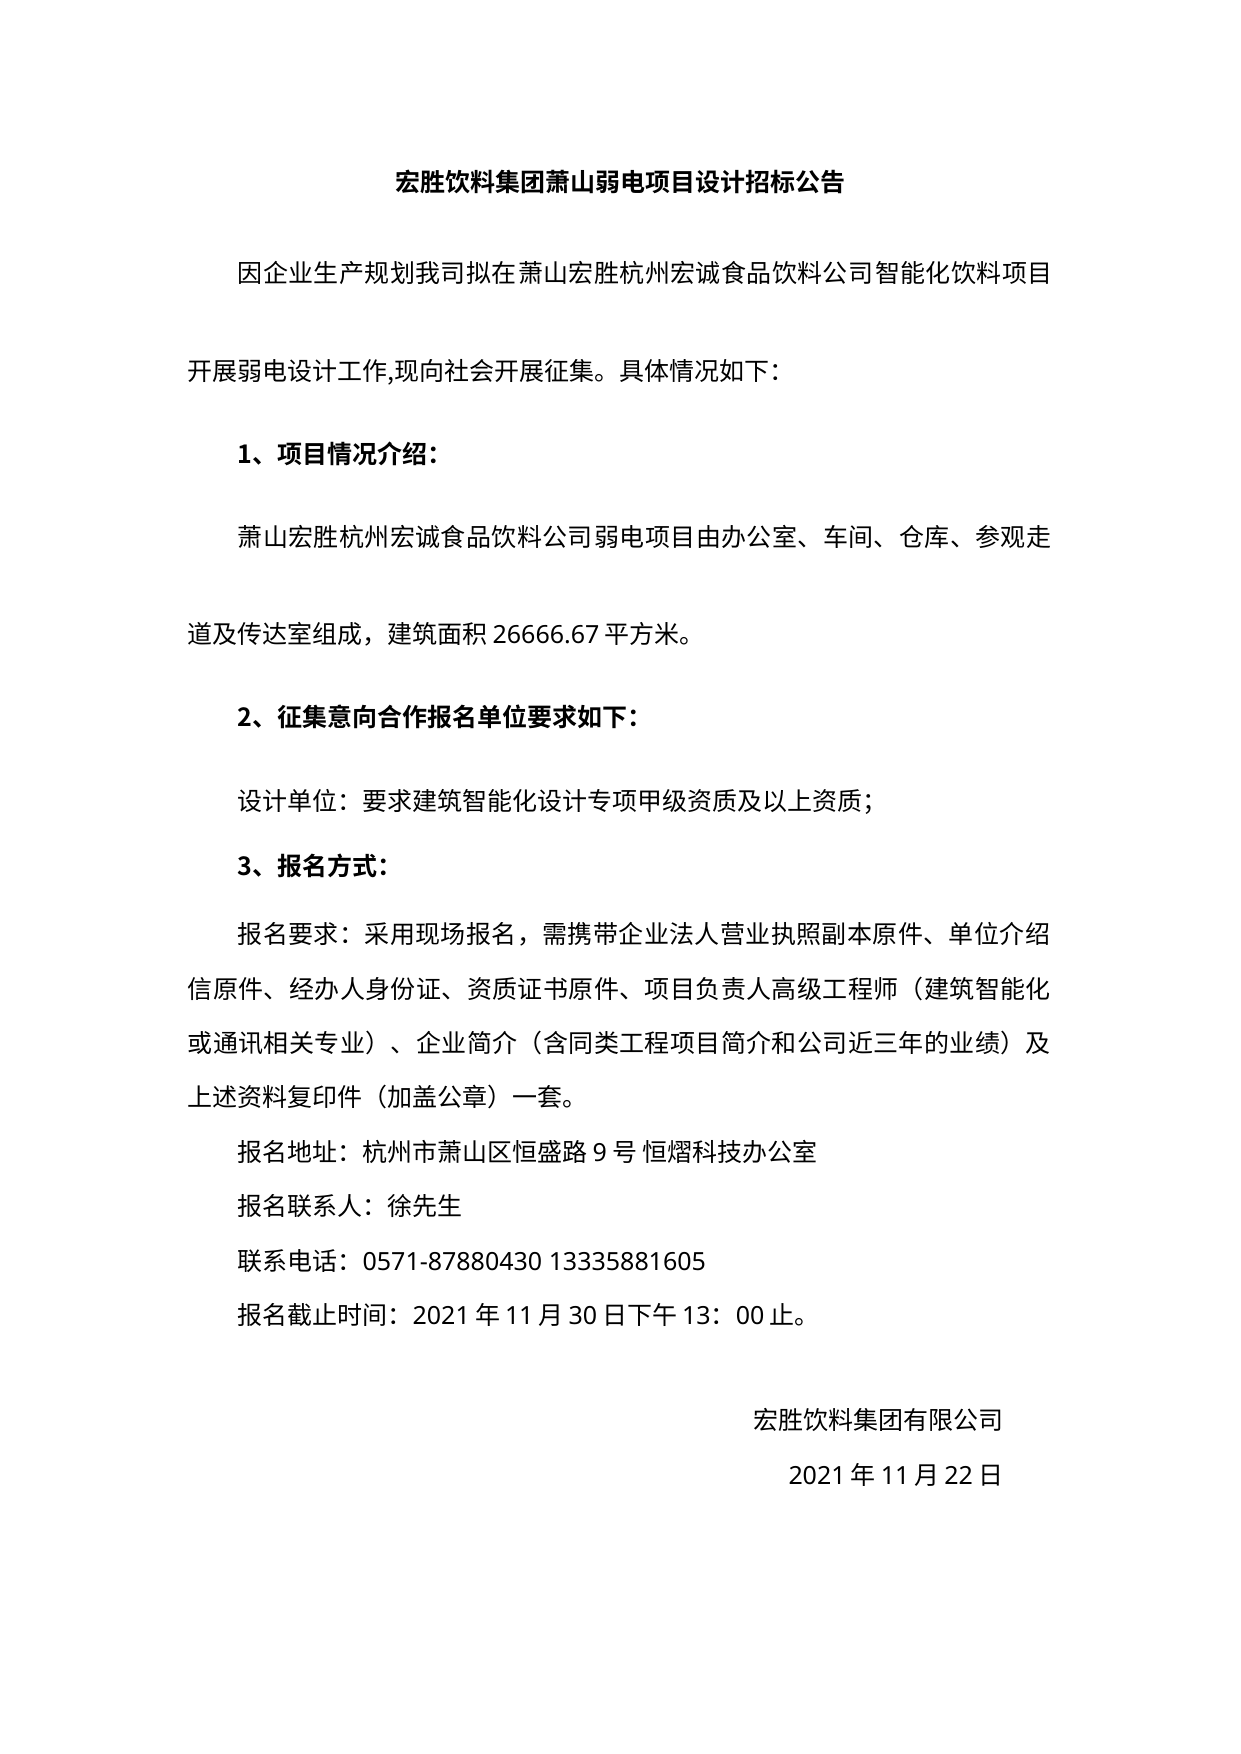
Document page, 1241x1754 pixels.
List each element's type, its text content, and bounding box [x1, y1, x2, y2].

text 萧山宏胜杭州宏诚食品饮料公司弱电项目由办公室、车间、仓库、参观走道及传达室组成，建筑面积26666.67平方米。 [187, 503, 1053, 665]
text 报名截止时间：2021年11月30日下午13：00止。 [187, 1295, 1053, 1332]
text 宏胜饮料集团有限公司 [187, 1401, 1003, 1437]
text 2、征集意向合作报名单位要求如下： [187, 683, 1053, 748]
text 3、报名方式： [187, 832, 1053, 897]
text 因企业生产规划我司拟在萧山宏胜杭州宏诚食品饮料公司智能化饮料项目开展弱电设计工作,现向社会开展征集。具体情况如下： [187, 239, 1053, 402]
text 设计单位：要求建筑智能化设计专项甲级资质及以上资质； [187, 767, 1053, 832]
text 1、项目情况介绍： [187, 420, 1053, 485]
text 报名地址：杭州市萧山区恒盛路9号 恒熠科技办公室 [187, 1132, 1053, 1168]
text 2021年11月22日 [187, 1455, 1003, 1491]
text 宏胜饮料集团萧山弱电项目设计招标公告 [187, 162, 1053, 198]
text 联系电话：0571-87880430 13335881605 [187, 1241, 1053, 1277]
text 报名联系人：徐先生 [187, 1187, 1053, 1223]
text 报名要求：采用现场报名，需携带企业法人营业执照副本原件、单位介绍信原件、经办人身份证、资质证书原件、项目负责人高级工程师（建筑智能化或通讯相关专业）、企业简介（含同类工程项目简介和公司近三年的业绩）及上述资料复印件（加盖公章）一套。 [187, 915, 1053, 1114]
